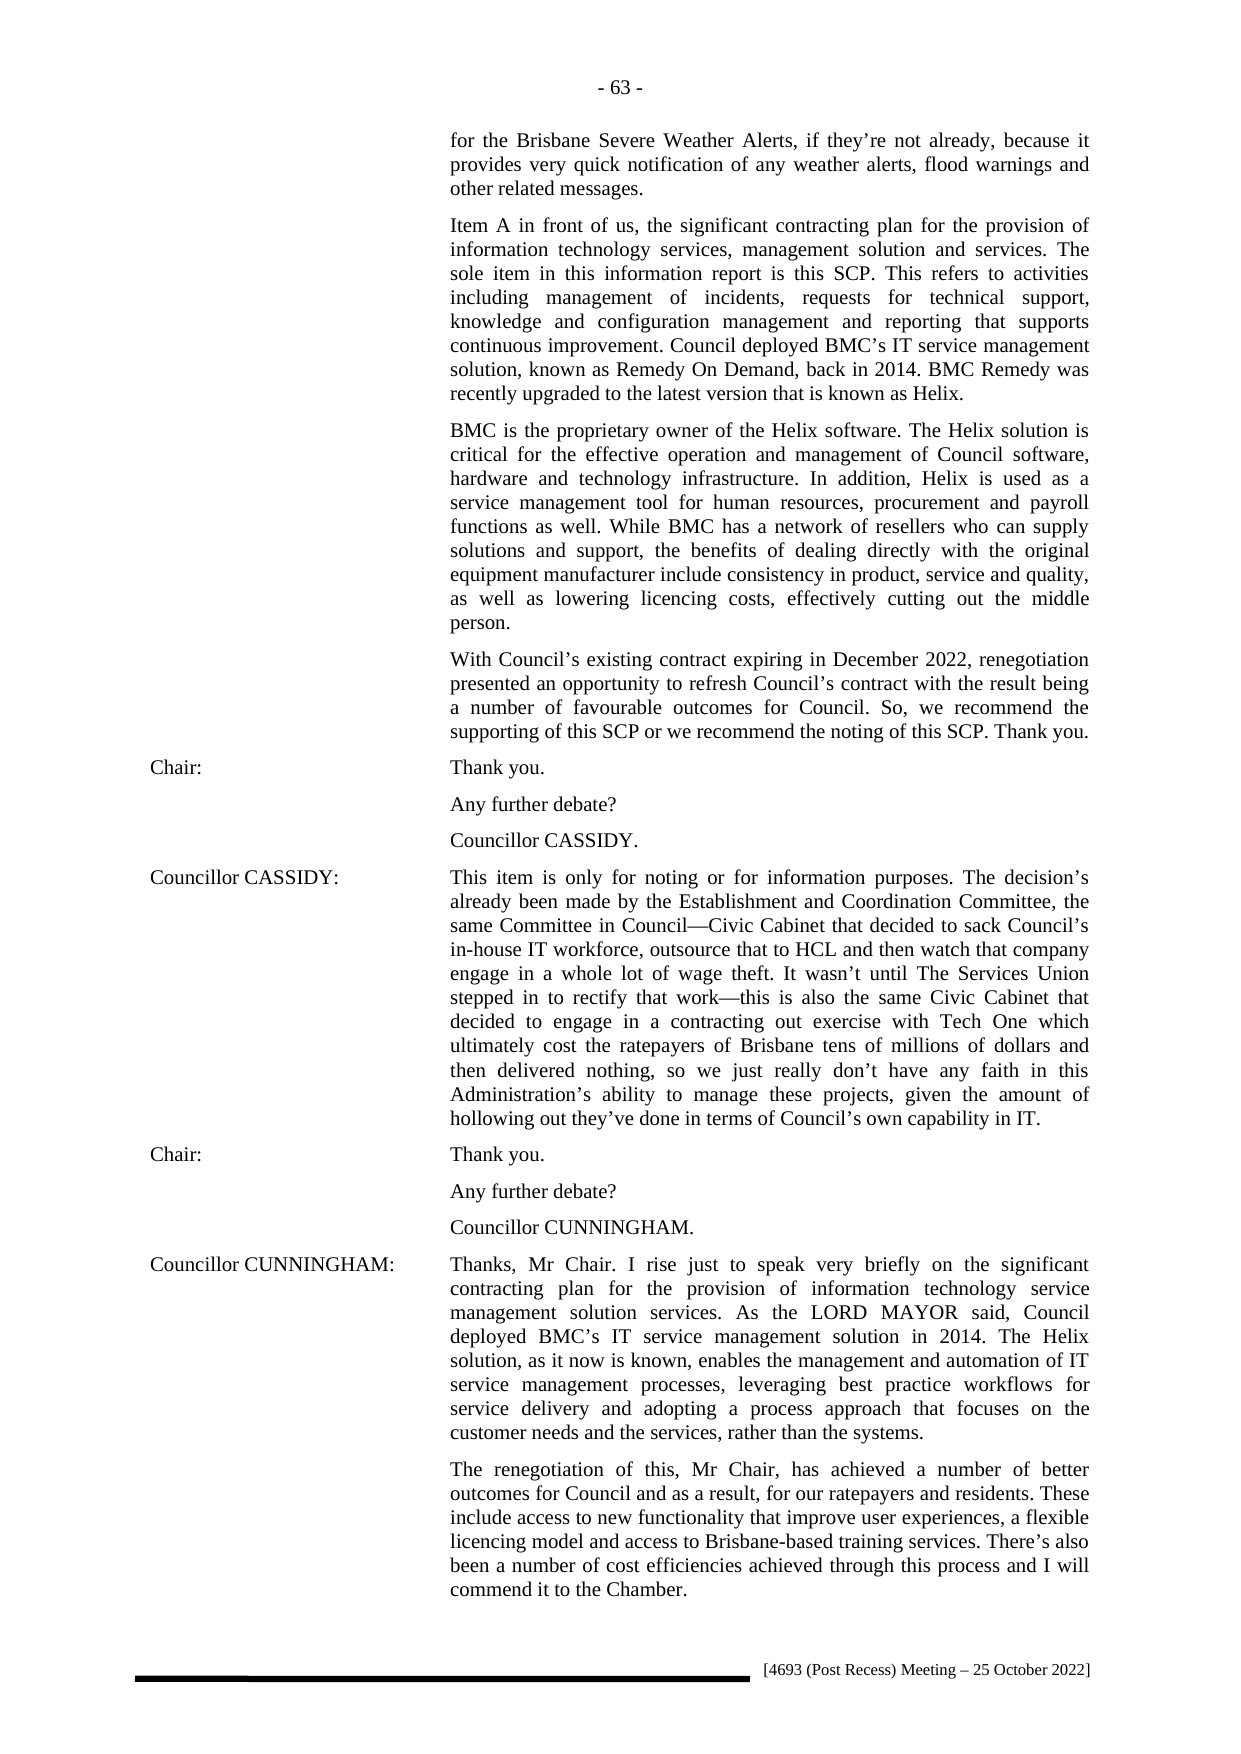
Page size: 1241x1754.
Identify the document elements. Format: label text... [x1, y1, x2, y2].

text Chair: Thank you. [150, 1142, 1090, 1166]
text Any further debate? [450, 792, 1090, 816]
text BMC is the proprietary owner of the Helix software. The Helix solution is critical for the effective operation and management of Council software, hardware and technology infrastructure. In addition, Helix is used as a service management tool for human resources, procurement and payroll functions as well. While BMC has a network of resellers who can supply solutions and support, the benefits of dealing directly with the original equipment manufacturer include consistency in product, service and quality, as well as lowering licencing costs, effectively cutting out the middle person. [450, 417, 1090, 634]
text Councillor CASSIDY. [450, 828, 1090, 852]
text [450, 128, 1090, 200]
text Item A in front of us, the significant contracting plan for the provision of information technology services, management solution and services. The sole item in this information report is this SCP. This refers to activities including management of incidents, requests for technical support, knowledge and configuration management and reporting that supports continuous improvement. Council deployed BMC’s IT service management solution, known as Remedy On Demand, back in 2014. BMC Remedy was recently upgraded to the latest version that is known as Helix. [450, 212, 1090, 405]
text Councillor CASSIDY: This item is only for noting or for information purposes. The decision’s already been made by the Establishment and Coordination Committee, the same Committee in Council—Civic Cabinet that decided to sack Council’s in-house IT workforce, outsource that to HCL and then watch that company engage in a whole lot of wage theft. It wasn’t until The Services Union stepped in to rectify that work—this is also the same Civic Cabinet that decided to engage in a contracting out exercise with Tech One which ultimately cost the ratepayers of Brisbane tens of millions of dollars and then delivered nothing, so we just really don’t have any faith in this Administration’s ability to manage these projects, given the amount of hollowing out they’ve done in terms of Council’s own capability in IT. [150, 865, 1090, 1130]
text Any further debate? [450, 1179, 1090, 1203]
text Councillor CUNNINGHAM: Thanks, Mr Chair. I rise just to speak very briefly on the significant contracting plan for the provision of information technology service management solution services. As the LORD MAYOR said, Council deployed BMC’s IT service management solution in 2014. The Helix solution, as it now is known, enables the management and automation of IT service management processes, leveraging best practice workflows for service delivery and adopting a process approach that focuses on the customer needs and the services, rather than the systems. [150, 1252, 1090, 1444]
text Chair: Thank you. [150, 755, 1090, 779]
text With Council’s existing contract expiring in December 2022, renegotiation presented an opportunity to refresh Council’s contract with the result being a number of favourable outcomes for Council. So, we recommend the supporting of this SCP or we recommend the noting of this SCP. Thank you. [450, 647, 1090, 743]
text Councillor CUNNINGHAM. [450, 1215, 1090, 1239]
text The renegotiation of this, Mr Chair, has achieved a number of better outcomes for Council and as a result, for our ratepayers and residents. These include access to new functionality that improve user experiences, a flexible licencing model and access to Brisbane-based training services. There’s also been a number of cost efficiencies achieved through this process and I will commend it to the Chamber. [450, 1457, 1090, 1601]
